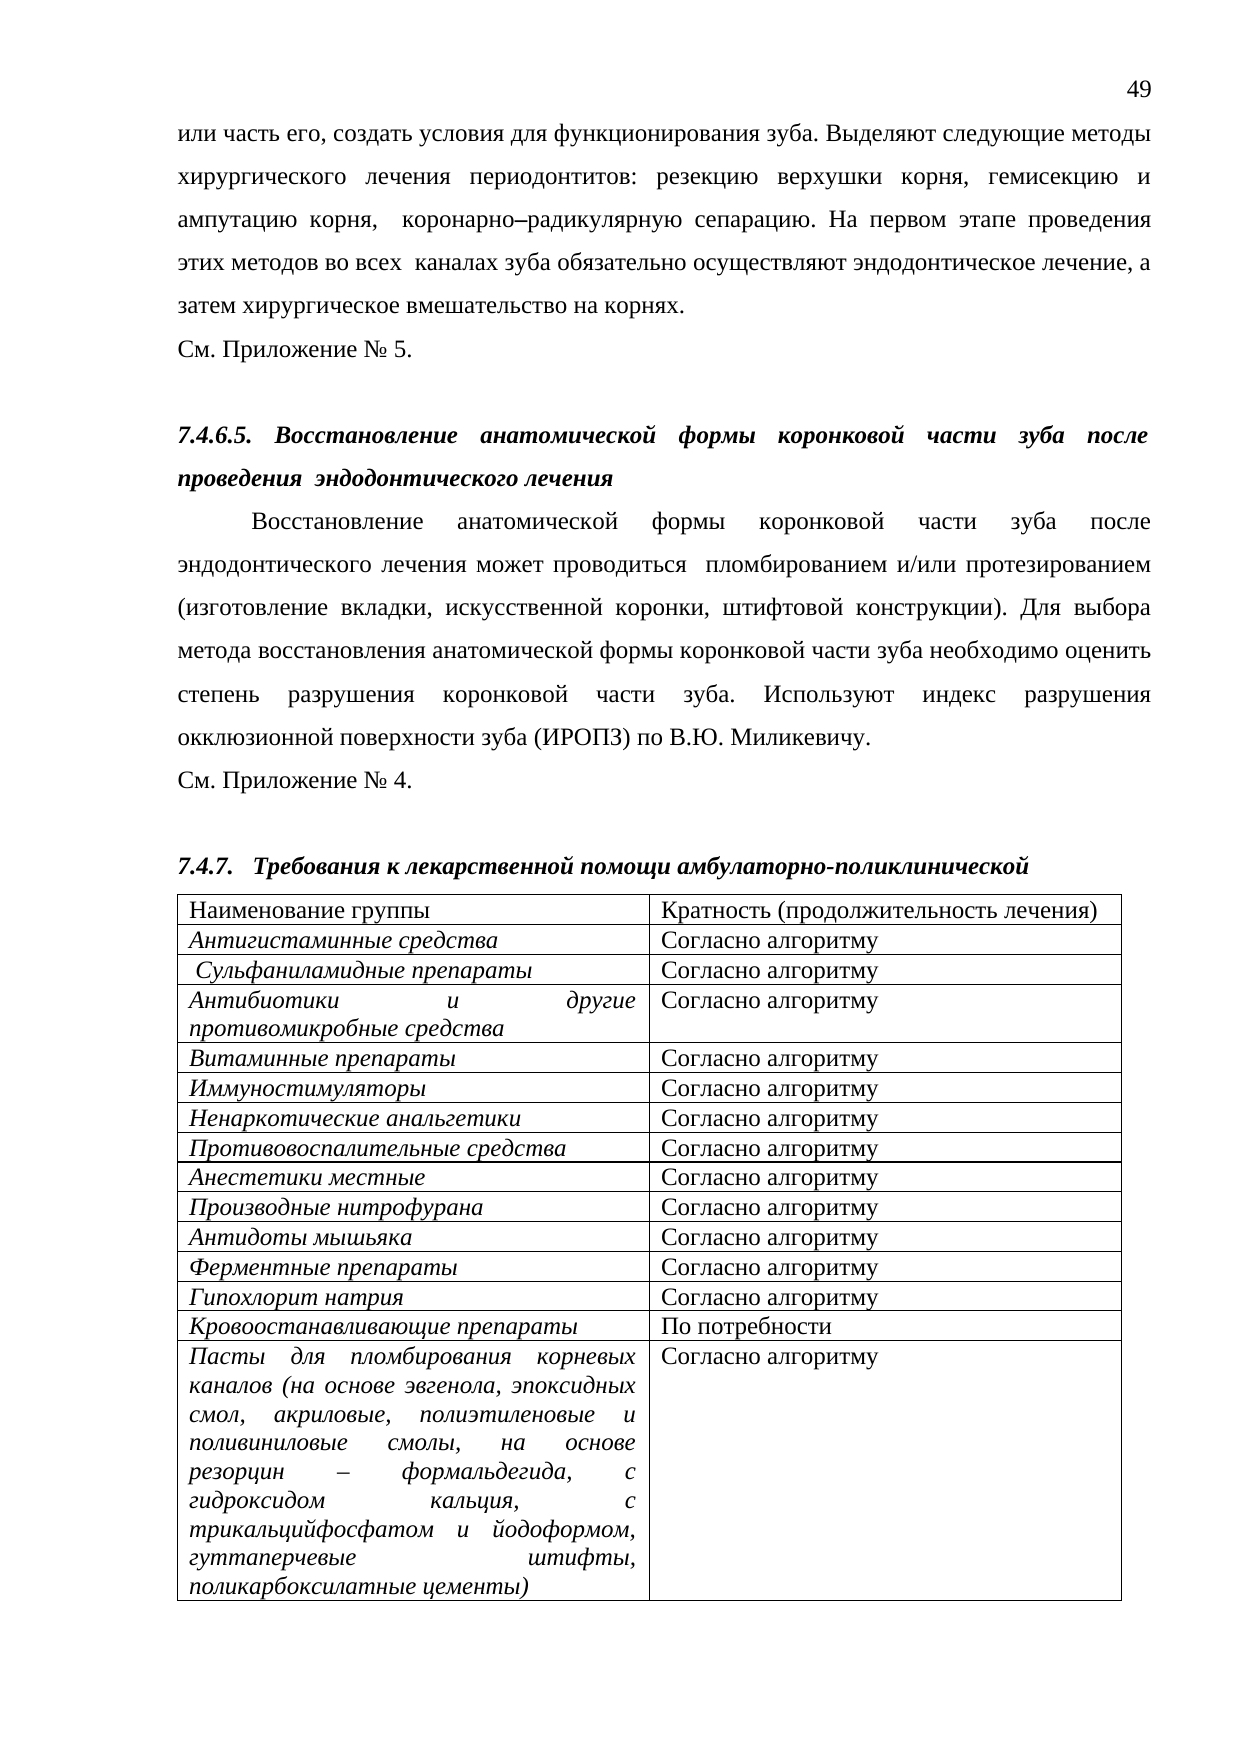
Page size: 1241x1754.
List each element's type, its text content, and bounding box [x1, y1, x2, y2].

text Восстановление анатомической формы коронковой части зуба после эндодонтического лечения может проводиться пломбированием и/или протезированием (изготовление вкладки, искусственной коронки, штифтовой конструкции). Для выбора метода восстановления анатомической формы коронковой части зуба необходимо оценить степень разрушения коронковой части зуба. Используют индекс разрушения окклюзионной поверхности зуба (ИРОПЗ) по В.Ю. Миликевичу. [177, 506, 1152, 751]
table_cell Ненаркотические анальгетики [178, 1103, 649, 1132]
text См. Приложение № 5. [177, 334, 1152, 362]
text См. Приложение № 4. [177, 765, 1152, 794]
table_header Кратность (продолжительность лечения) [650, 895, 1121, 924]
table_cell Согласно алгоритму [650, 1192, 1121, 1221]
table_cell Согласно алгоритму [650, 1252, 1121, 1281]
table_cell Антибиотики и другие противомикробные средства [178, 985, 649, 1042]
table_cell Согласно алгоритму [650, 955, 1121, 984]
table_cell Антидоты мышьяка [178, 1222, 649, 1251]
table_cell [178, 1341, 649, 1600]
table_cell Противовоспалительные средства [178, 1133, 649, 1161]
table_cell Иммуностимуляторы [178, 1073, 649, 1102]
table_cell Ферментные препараты [178, 1252, 649, 1281]
table_header Наименование группы [178, 895, 649, 924]
table_cell Антигистаминные средства [178, 925, 649, 954]
text 7.4.6.5. Восстановление анатомической формы коронковой части зуба после проведения эндодонтического лечения [177, 420, 1152, 492]
table_cell Витаминные препараты [178, 1043, 649, 1072]
table_cell Гипохлорит натрия [178, 1282, 649, 1310]
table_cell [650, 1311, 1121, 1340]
table_cell Согласно алгоритму [650, 1103, 1121, 1132]
table_cell Согласно алгоритму [650, 985, 1121, 1042]
table_cell Производные нитрофурана [178, 1192, 649, 1221]
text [177, 118, 1152, 319]
table_cell Согласно алгоритму [650, 1163, 1121, 1191]
table_cell Согласно алгоритму [650, 1222, 1121, 1251]
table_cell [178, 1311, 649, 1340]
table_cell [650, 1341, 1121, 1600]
table_cell Сульфаниламидные препараты [178, 955, 649, 984]
table_cell Анестетики местные [178, 1163, 649, 1191]
table_cell Согласно алгоритму [650, 1043, 1121, 1072]
table_cell Согласно алгоритму [650, 1073, 1121, 1102]
table_cell Согласно алгоритму [650, 925, 1121, 954]
table_cell Согласно алгоритму [650, 1133, 1121, 1161]
table_cell Согласно алгоритму [650, 1282, 1121, 1310]
list Требования к лекарственной помощи амбулаторно-поликлинической [177, 851, 1152, 880]
